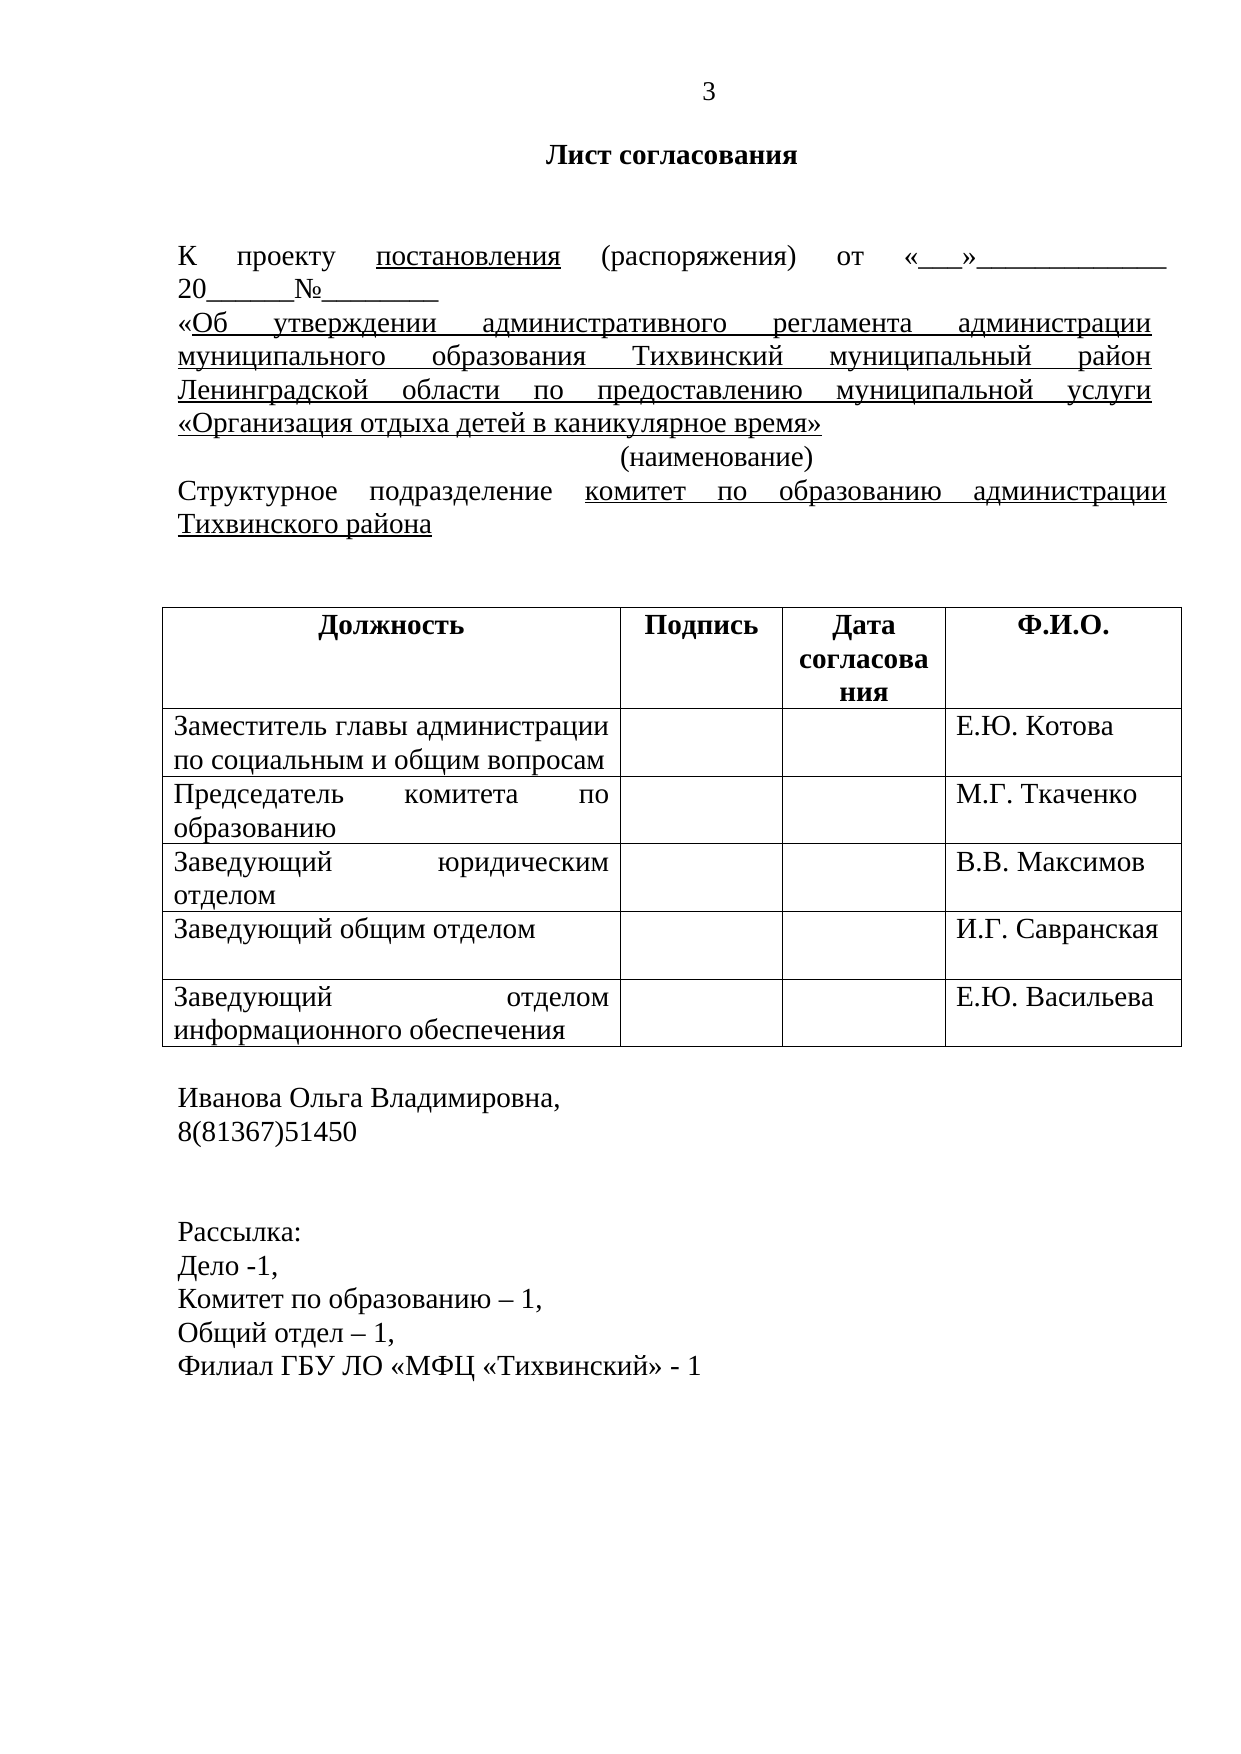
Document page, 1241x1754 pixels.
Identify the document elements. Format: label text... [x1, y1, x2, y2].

text Общий отдел – 1, [177, 1315, 1166, 1348]
text 8(81367)51450 [177, 1114, 1166, 1147]
table_cell И.Г. Савранская [946, 912, 1181, 978]
table_cell Председатель комитета по образованию [163, 777, 620, 843]
table_cell [621, 777, 782, 843]
table_cell М.Г. Ткаченко [946, 777, 1181, 843]
table_header Должность [163, 608, 620, 708]
table_cell [783, 777, 945, 843]
text Структурное подразделение комитет по образованию администрации Тихвинского района [177, 473, 1166, 540]
table_cell В.В. Максимов [946, 844, 1181, 911]
table_header Подпись [621, 608, 782, 708]
table_cell [783, 844, 945, 911]
table_cell Заведующий общим отделом [163, 912, 620, 978]
table_cell Е.Ю. Котова [946, 709, 1181, 776]
table_cell Е.Ю. Васильева [946, 980, 1181, 1046]
text Дело -1, [177, 1248, 1166, 1281]
text Рассылка: [177, 1214, 1166, 1248]
text К проекту постановления (распоряжения) от «___»_____________ 20______№________ [177, 238, 1166, 305]
table_cell [621, 844, 782, 911]
table_cell Заведующий юридическим отделом [163, 844, 620, 911]
table_cell [783, 709, 945, 776]
text Комитет по образованию – 1, [177, 1281, 1166, 1315]
text (наименование) [546, 439, 1152, 473]
text «Об утверждении административного регламента администрации муниципального образования Тихвинский муниципальный район Ленинградской области по предоставлению муниципальной услуги «Организация отдыха детей в каникулярное время» [177, 402, 1152, 439]
table_cell Заведующий отделом информационного обеспечения [163, 980, 620, 1046]
table_cell [621, 709, 782, 776]
table_cell [621, 912, 782, 978]
table_cell [783, 912, 945, 978]
table_cell [783, 980, 945, 1046]
table_header Дата согласования [783, 608, 945, 708]
table_cell Заместитель главы администрации по социальным и общим вопросам [163, 709, 620, 776]
text Филиал ГБУ ЛО «МФЦ «Тихвинский» - 1 [177, 1348, 1166, 1382]
table_cell [621, 980, 782, 1046]
text «Об утверждении административного регламента администрации муниципального образования Тихвинский муниципальный район Ленинградской области по предоставлению муниципальной услуги «Организация отдыха детей в каникулярное время» [177, 305, 1152, 368]
text Лист согласования [177, 137, 1166, 171]
table_header Ф.И.О. [946, 608, 1181, 708]
text Иванова Ольга Владимировна, [177, 1080, 1166, 1114]
text «Об утверждении административного регламента администрации муниципального образования Тихвинский муниципальный район Ленинградской области по предоставлению муниципальной услуги «Организация отдыха детей в каникулярное время» [177, 369, 1152, 401]
